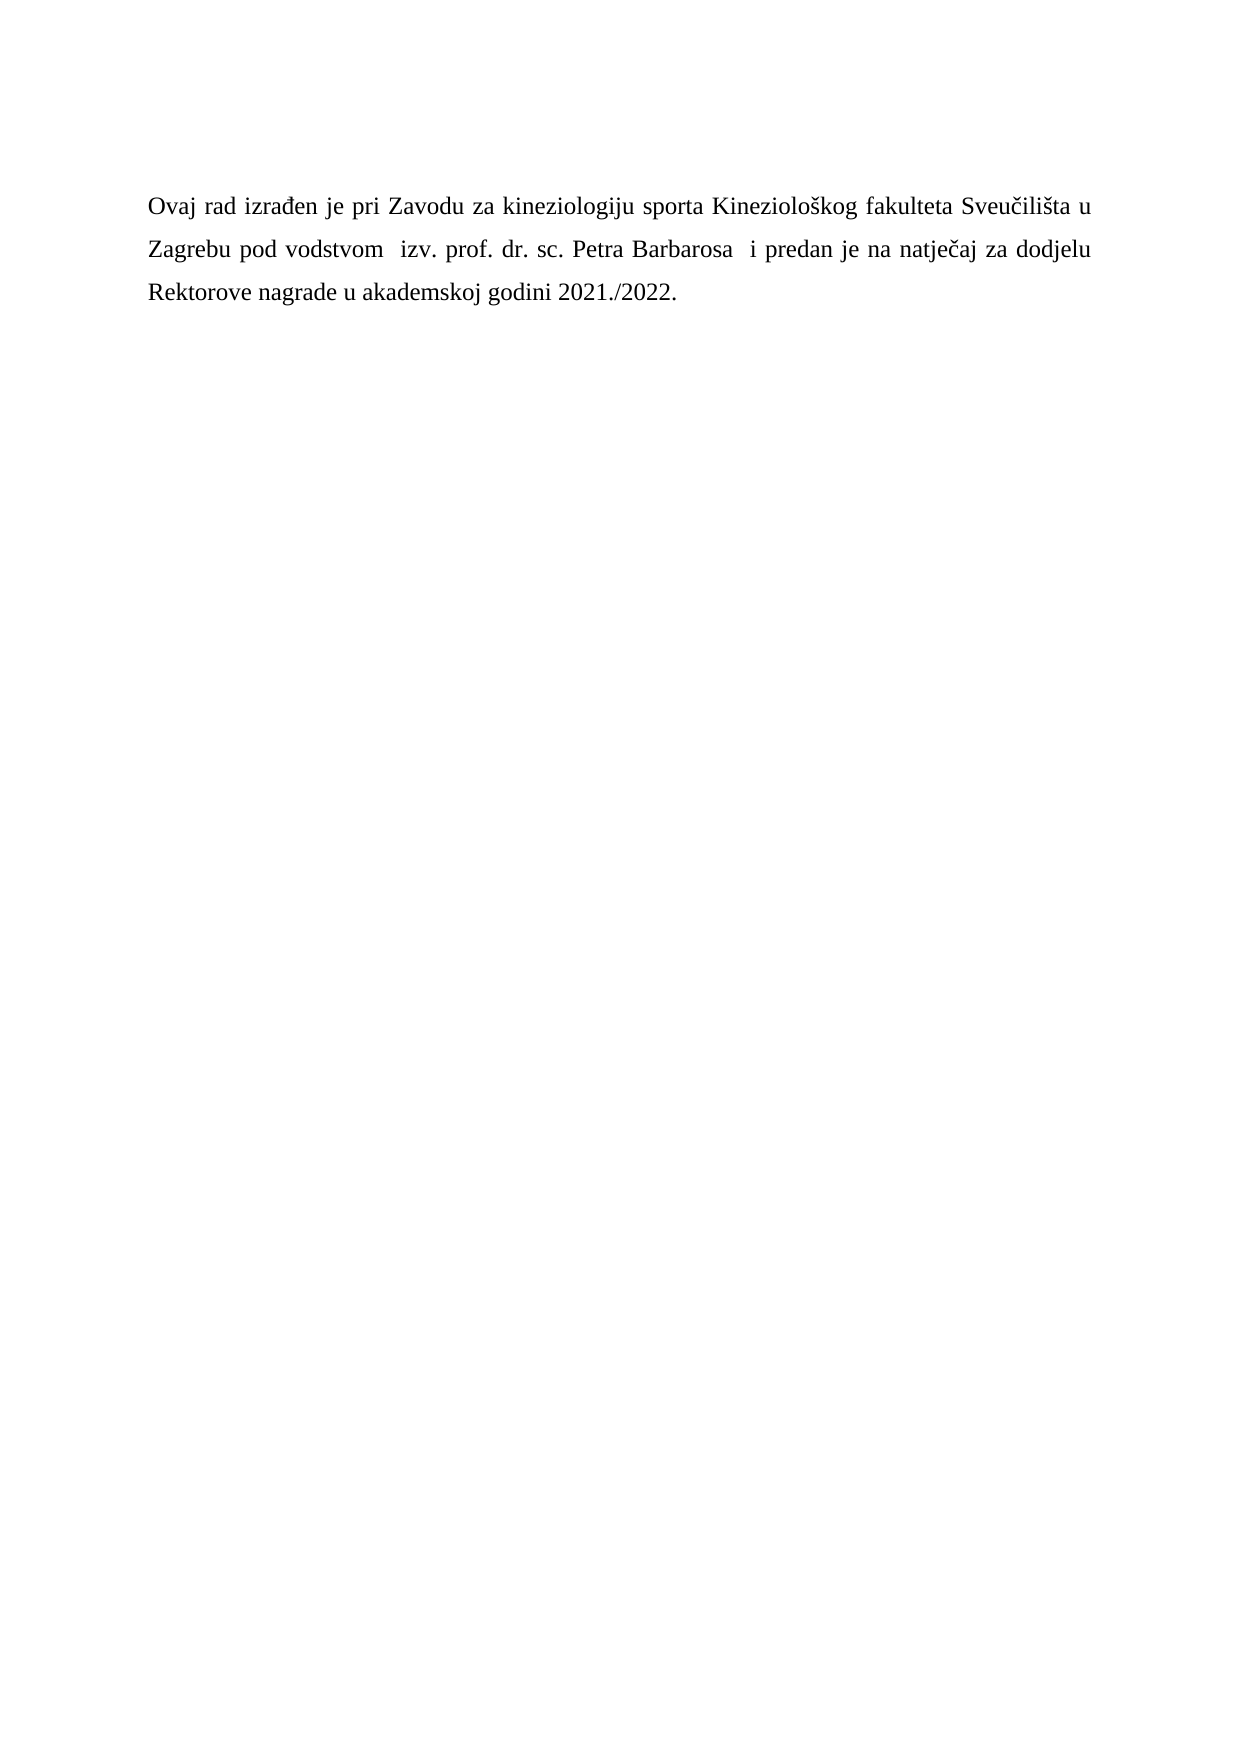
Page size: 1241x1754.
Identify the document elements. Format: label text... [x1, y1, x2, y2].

text Ovaj rad izrađen je pri Zavodu za kineziologiju sporta Kineziološkog fakulteta Sveučilišta u Zagrebu pod vodstvom izv. prof. dr. sc. Petra Barbarosa i predan je na natječaj za dodjelu Rektorove nagrade u akademskoj godini 2021./2022. [148, 191, 1092, 306]
